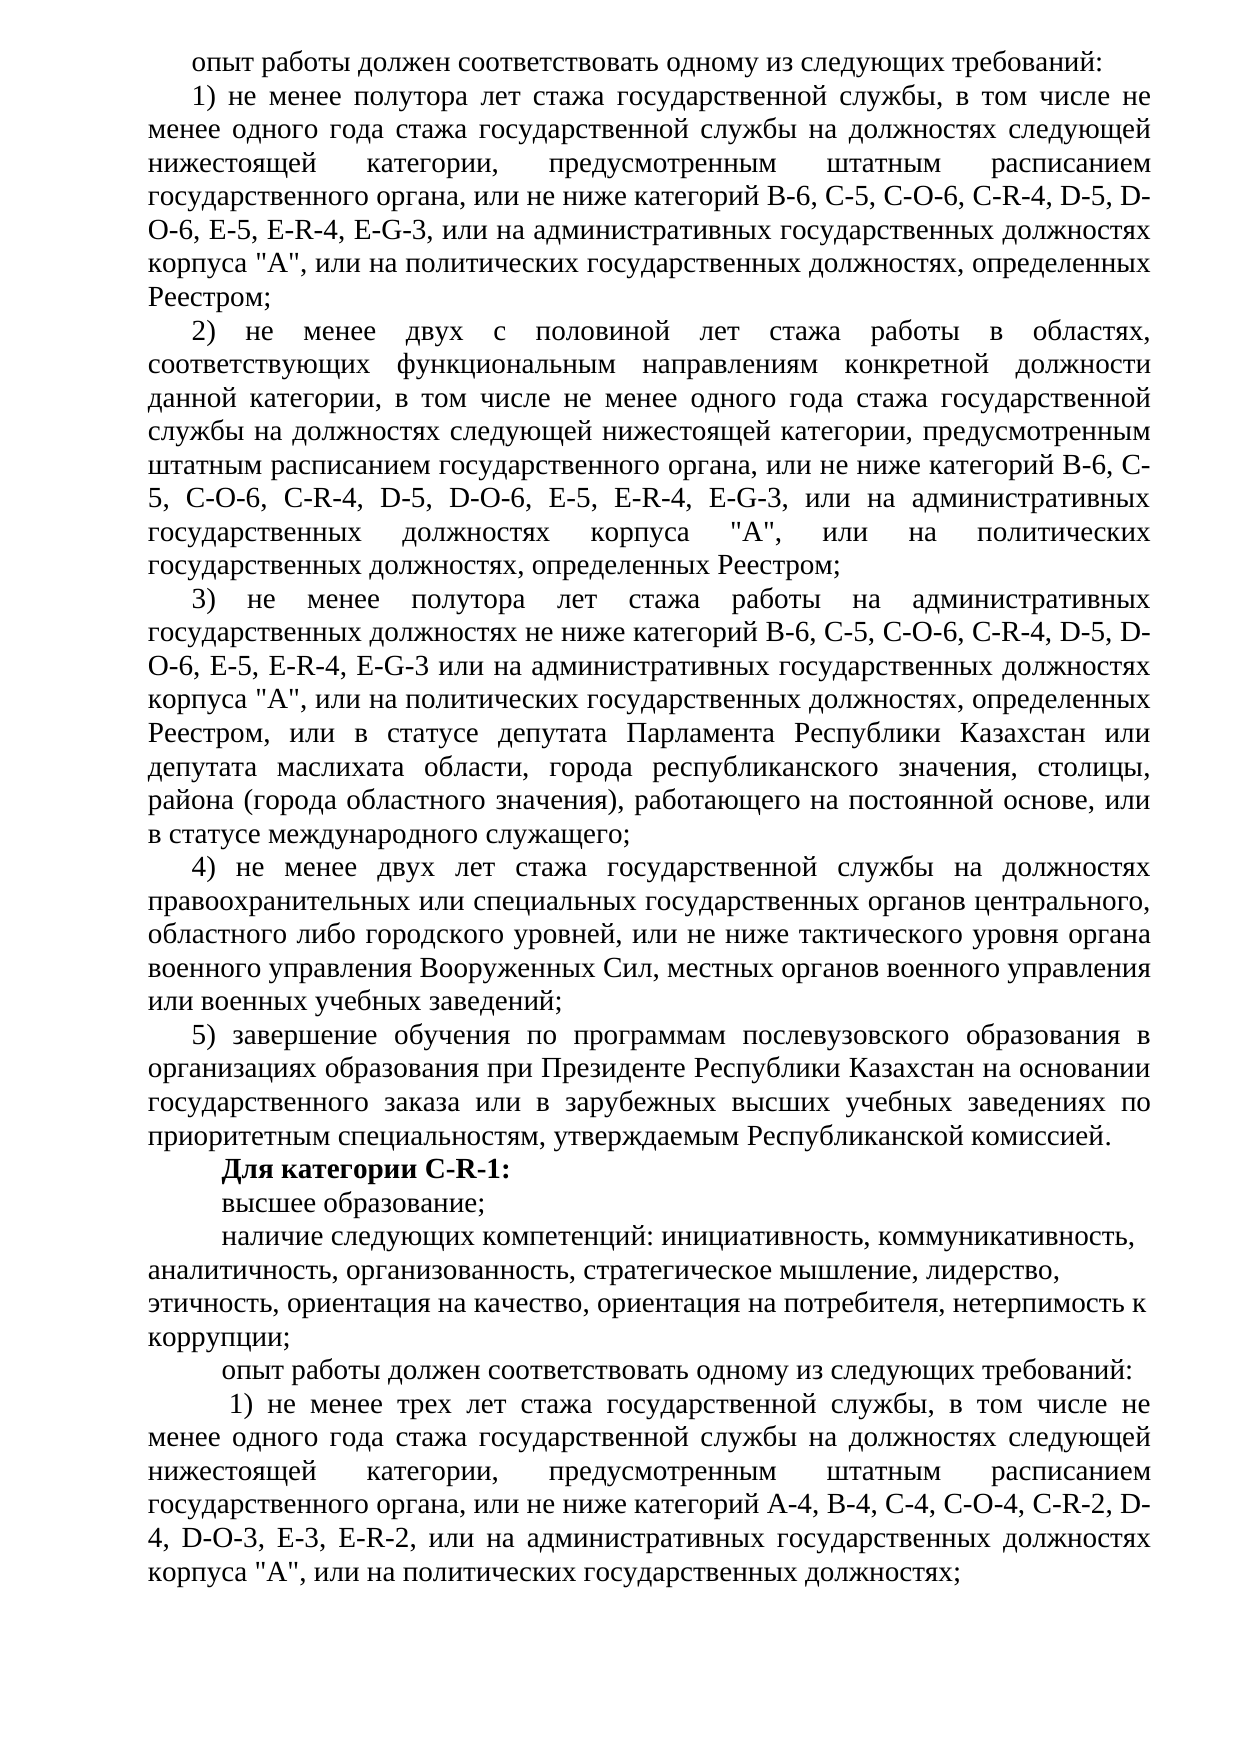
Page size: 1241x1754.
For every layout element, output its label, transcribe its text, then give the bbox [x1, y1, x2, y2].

text 4) не менее двух лет стажа государственной службы на должностях правоохранительных или специальных государственных органов центрального, областного либо городского уровней, или не ниже тактического уровня органа военного управления Вооруженных Сил, местных органов военного управления или военных учебных заведений; [148, 849, 1152, 1017]
text 1) не менее полутора лет стажа государственной службы, в том числе не менее одного года стажа государственной службы на должностях следующей нижестоящей категории, предусмотренным штатным расписанием государственного органа, или не ниже категорий В-6, С-5, C-O-6, C-R-4, D-5, D-O-6, Е-5, E-R-4, E-G-3, или на административных государственных должностях корпуса "А", или на политических государственных должностях, определенных Реестром; [148, 78, 1152, 313]
text Для категории C-R-1: [148, 1151, 1152, 1185]
text опыт работы должен соответствовать одному из следующих требований: [148, 1352, 1152, 1386]
text 3) не менее полутора лет стажа работы на административных государственных должностях не ниже категорий В-6, С-5, C-O-6, C-R-4, D-5, D-O-6, Е-5, E-R-4, E-G-3 или на административных государственных должностях корпуса "А", или на политических государственных должностях, определенных Реестром, или в статусе депутата Парламента Республики Казахстан или депутата маслихата области, города республиканского значения, столицы, района (города областного значения), работающего на постоянной основе, или в статусе международного служащего; [148, 581, 1152, 849]
text наличие следующих компетенций: инициативность, коммуникативность, аналитичность, организованность, стратегическое мышление, лидерство, этичность, ориентация на качество, ориентация на потребителя, нетерпимость к коррупции; [148, 1218, 1152, 1352]
text 2) не менее двух с половиной лет стажа работы в областях, соответствующих функциональным направлениям конкретной должности данной категории, в том числе не менее одного года стажа государственной службы на должностях следующей нижестоящей категории, предусмотренным штатным расписанием государственного органа, или не ниже категорий В-6, С-5, C-O-6, C-R-4, D-5, D-O-6, Е-5, E-R-4, E-G-3, или на административных государственных должностях корпуса "А", или на политических государственных должностях, определенных Реестром; [148, 313, 1152, 581]
text 1) не менее трех лет стажа государственной службы, в том числе не менее одного года стажа государственной службы на должностях следующей нижестоящей категории, предусмотренным штатным расписанием государственного органа, или не ниже категорий А-4, B-4, C-4, C-O-4, C-R-2, D-4, D-O-3, Е-3, E-R-2, или на административных государственных должностях корпуса "А", или на политических государственных должностях; [148, 1386, 1152, 1587]
text высшее образование; [148, 1185, 1152, 1218]
text опыт работы должен соответствовать одному из следующих требований: [148, 44, 1152, 78]
text 5) завершение обучения по программам послевузовского образования в организациях образования при Президенте Республики Казахстан на основании государственного заказа или в зарубежных высших учебных заведениях по приоритетным специальностям, утверждаемым Республиканской комиссией. [148, 1017, 1152, 1151]
